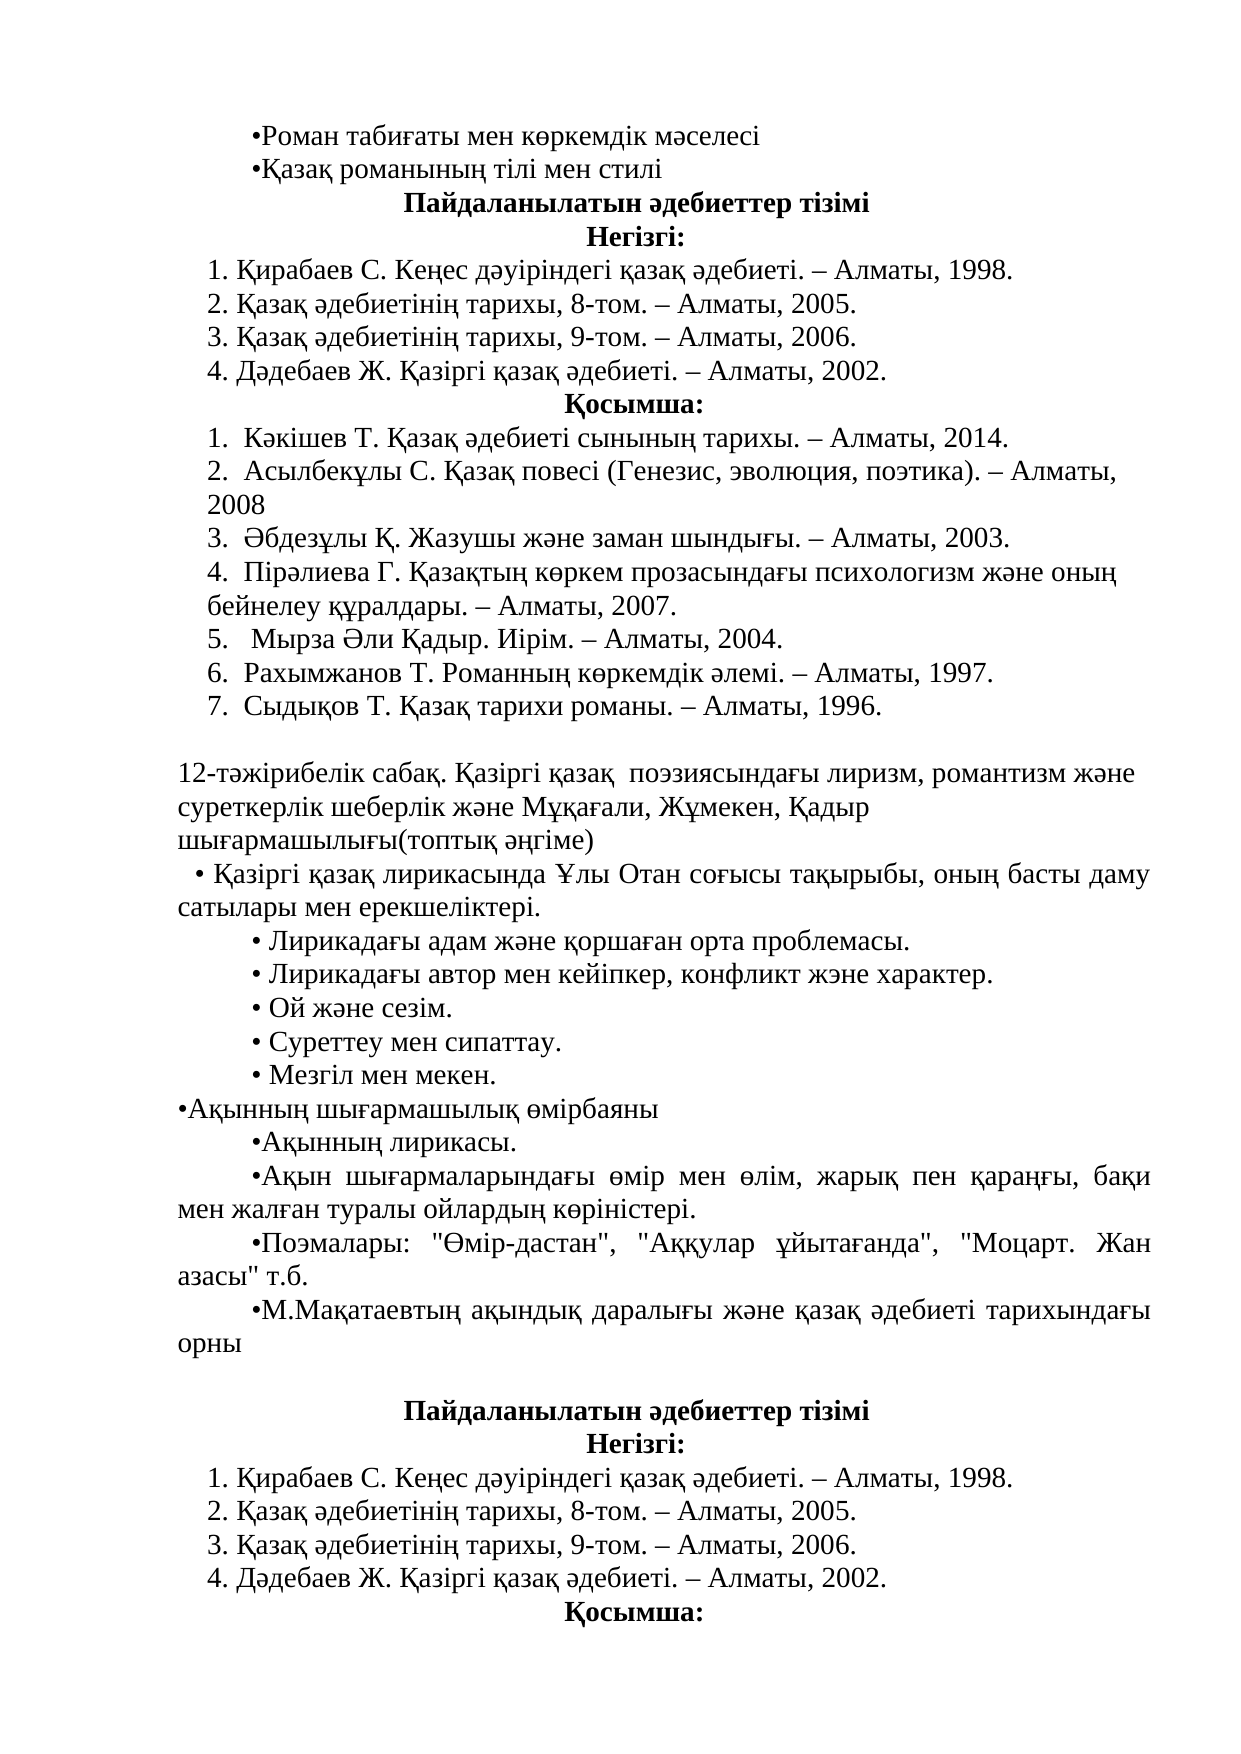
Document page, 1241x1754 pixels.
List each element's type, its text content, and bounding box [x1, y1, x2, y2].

text 12-тәжірибелік сабақ. Қазіргі қазақ поэзиясындағы лиризм, романтизм және суреткерлік шеберлік және Мұқағали, Жұмекен, Қадыр шығармашылығы(топтық әңгіме) [177, 755, 1152, 856]
text •Ақынның лирикасы. [177, 1124, 1152, 1158]
text • Мезгіл мен мекен. [177, 1057, 1152, 1091]
text •Ақын шығармаларындағы өмір мен өлім, жарық пен қараңғы, бақи мен жалған туралы ойлардың көріністері. [177, 1158, 1152, 1225]
text •Поэмалары: "Өмір-дастан", "Аққулар ұйытағанда", "Моцарт. Жан азасы" т.б. [177, 1225, 1152, 1292]
text Қосымша: [207, 386, 1152, 420]
text 3. Әбдезұлы Қ. Жазушы және заман шындығы. – Алматы, 2003. [207, 521, 1152, 554]
text Пайдаланылатын әдебиеттер тізімі [177, 185, 1152, 219]
text Негізгі: [207, 1426, 1152, 1460]
text Пайдаланылатын әдебиеттер тізімі [177, 1393, 1152, 1426]
text 4. Пірәлиева Г. Қазақтың көркем прозасындағы психологизм және оның бейнелеу құралдары. – Алматы, 2007. [207, 554, 1152, 621]
text 2. Асылбекұлы С. Қазақ повесі (Генезис, эволюция, поэтика). – Алматы, 2008 [207, 453, 1152, 521]
text 2. Қазақ әдебиетінің тарихы, 8-том. – Алматы, 2005. [207, 1493, 1152, 1527]
list 7. Сыдықов Т. Қазақ тарихи романы. – Алматы, 1996. [207, 688, 1152, 722]
text 6. Рахымжанов Т. Романның көркемдік әлемі. – Алматы, 1997. [207, 655, 1152, 688]
text 5. Мырза Әли Қадыр. Иірім. – Алматы, 2004. [207, 621, 1152, 655]
text Қосымша: [207, 1594, 1152, 1627]
text 2. Қазақ әдебиетінің тарихы, 8-том. – Алматы, 2005. [207, 286, 1152, 319]
text •Қазақ романының тілі мен стилі [177, 152, 1152, 185]
text 1. Қирабаев С. Кеңес дәуіріндегі қазақ әдебиеті. – Алматы, 1998. [207, 252, 1152, 286]
text •Роман табиғаты мен көркемдік мәселесі [177, 118, 1152, 152]
text 1. Қирабаев С. Кеңес дәуіріндегі қазақ әдебиеті. – Алматы, 1998. [207, 1460, 1152, 1493]
list 4. Дәдебаев Ж. Қазіргі қазақ әдебиеті. – Алматы, 2002. [207, 353, 1152, 386]
text • Лирикадағы автор мен кейіпкер, конфликт жэне характер. [177, 957, 1152, 990]
text 1. Кәкішев Т. Қазақ әдебиеті сынының тарихы. – Алматы, 2014. [207, 420, 1152, 453]
text •Ақынның шығармашылық өмірбаяны [177, 1091, 1152, 1124]
text •М.Мақатаевтың ақындық даралығы және қазақ әдебиеті тарихындағы орны [177, 1292, 1152, 1359]
list 4. Дәдебаев Ж. Қазіргі қазақ әдебиеті. – Алматы, 2002. [207, 1560, 1152, 1594]
text • Ой және сезім. [177, 990, 1152, 1024]
text Негізгі: [207, 219, 1152, 252]
text 3. Қазақ әдебиетінің тарихы, 9-том. – Алматы, 2006. [207, 319, 1152, 353]
text • Лирикадағы адам және қоршаған орта проблемасы. [177, 923, 1152, 957]
text 3. Қазақ әдебиетінің тарихы, 9-том. – Алматы, 2006. [207, 1527, 1152, 1560]
text • Қазіргі қазақ лирикасында Ұлы Отан соғысы тақырыбы, оның басты даму сатылары мен ерекшеліктері. [177, 856, 1152, 923]
text • Суреттеу мен сипаттау. [177, 1024, 1152, 1057]
